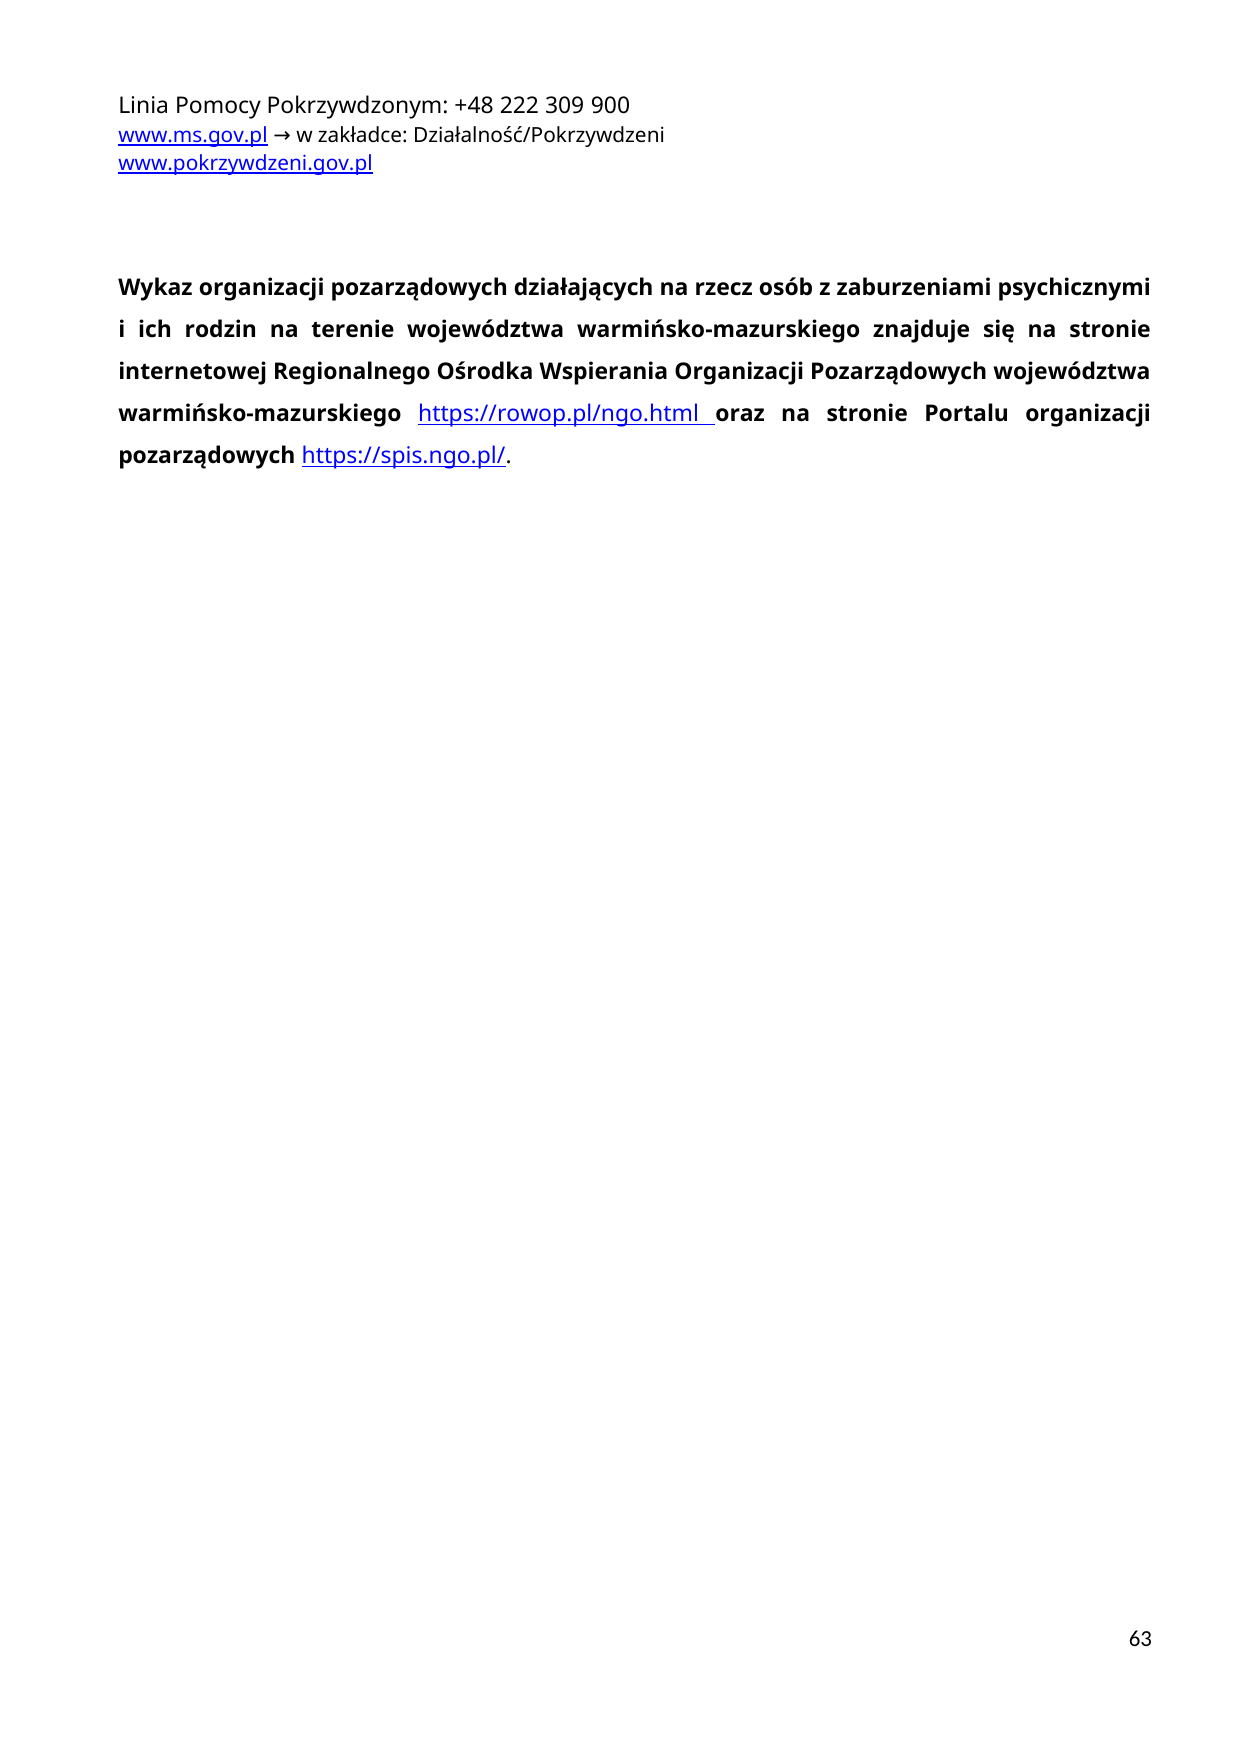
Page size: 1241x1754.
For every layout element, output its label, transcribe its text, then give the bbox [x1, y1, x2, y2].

text www.ms.gov.pl → w zakładce: Działalność/Pokrzywdzeni [118, 120, 1152, 148]
text Linia Pomocy Pokrzywdzonym: +48 222 309 900 [118, 89, 1152, 120]
text Wykaz organizacji pozarządowych działających na rzecz osób z zaburzeniami psychicznymi i ich rodzin na terenie województwa warmińsko-mazurskiego znajduje się na stronie internetowej Regionalnego Ośrodka Wspierania Organizacji Pozarządowych województwa warmińsko-mazurskiego https://rowop.pl/ngo.html oraz na stronie Portalu organizacji pozarządowych https://spis.ngo.pl/. [118, 271, 1152, 471]
text www.pokrzywdzeni.gov.pl [118, 148, 1152, 177]
